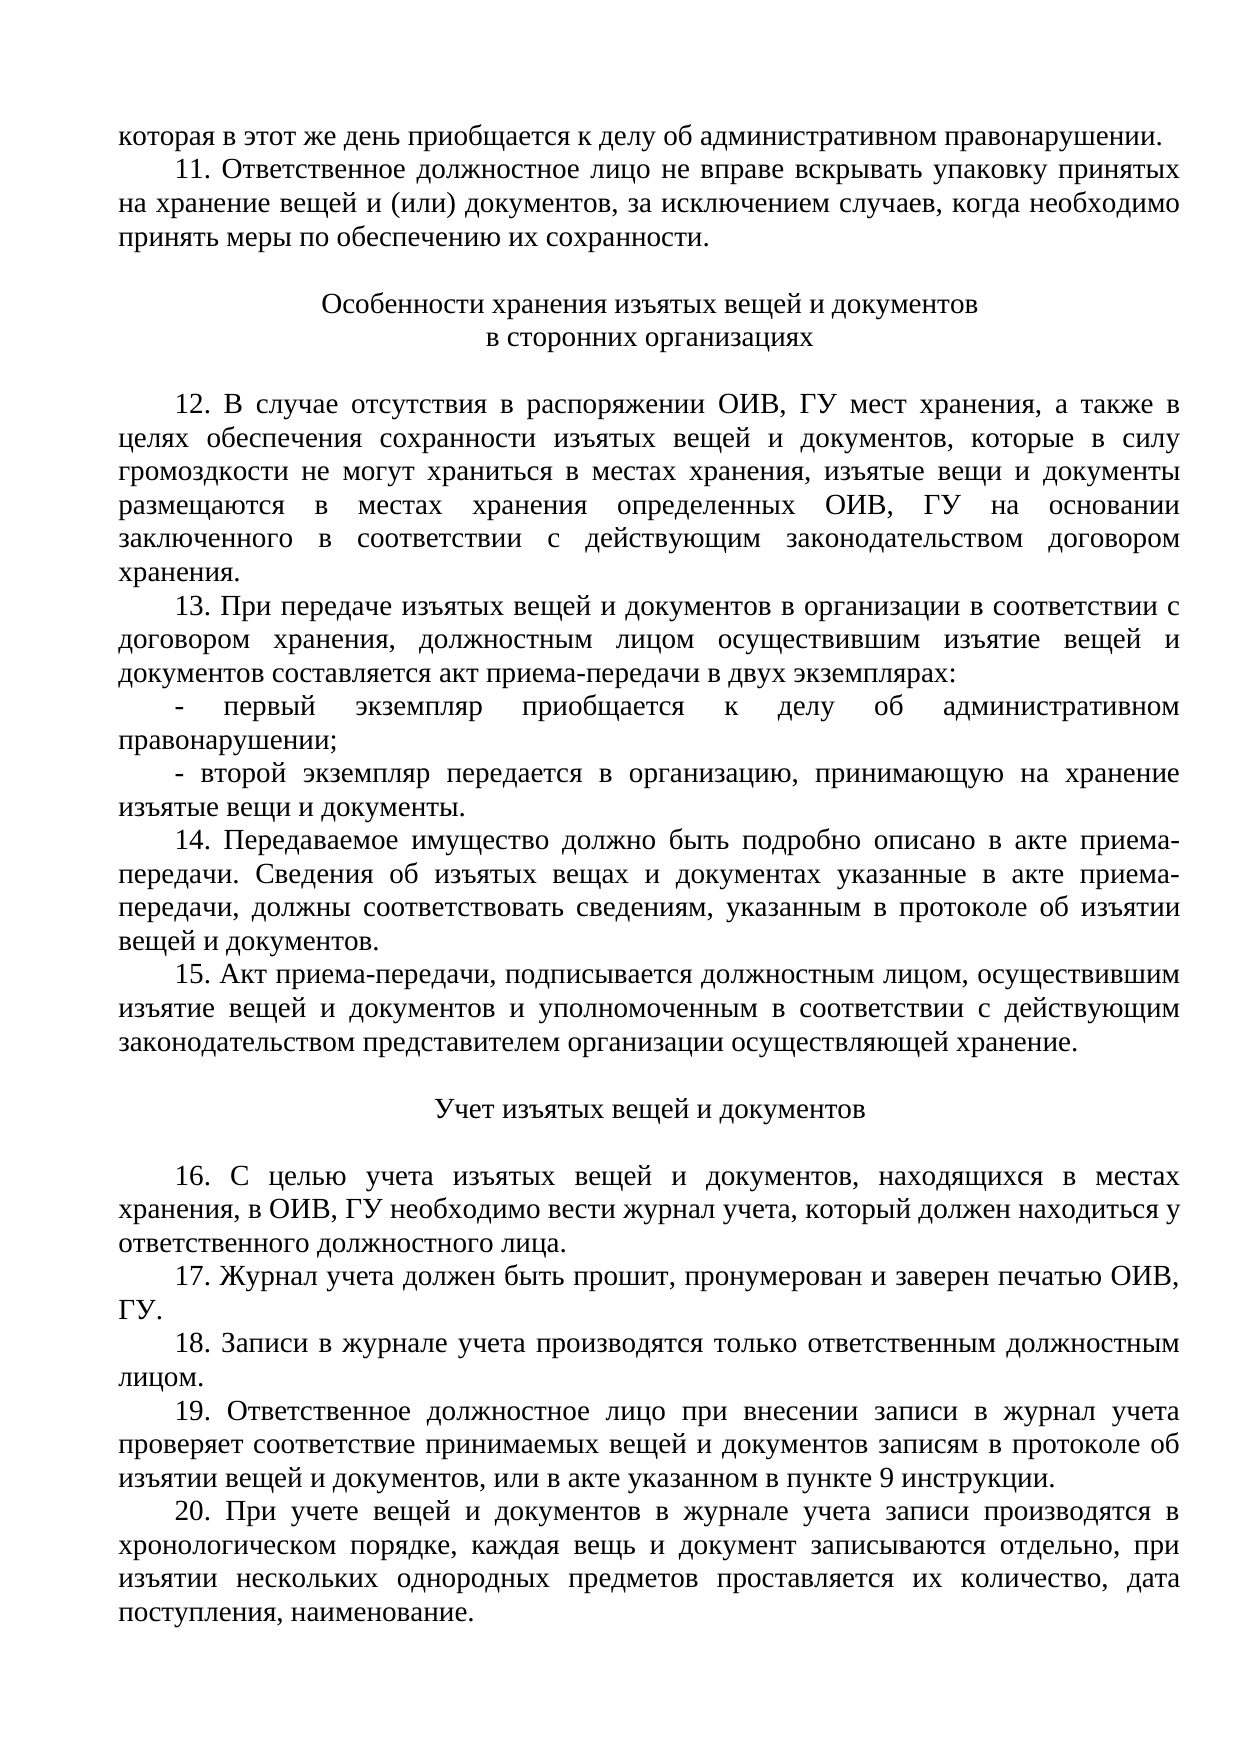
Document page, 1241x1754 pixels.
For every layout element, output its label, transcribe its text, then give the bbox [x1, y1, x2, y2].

text - второй экземпляр передается в организацию, принимающую на хранение изъятые вещи и документы. [118, 755, 1181, 822]
text 19. Ответственное должностное лицо при внесении записи в журнал учета проверяет соответствие принимаемых вещей и документов записям в протоколе об изъятии вещей и документов, или в акте указанном в пункте 9 инструкции. [118, 1393, 1181, 1493]
text 20. При учете вещей и документов в журнале учета записи производятся в хронологическом порядке, каждая вещь и документ записываются отдельно, при изъятии нескольких однородных предметов проставляется их количество, дата поступления, наименование. [118, 1493, 1181, 1627]
text 12. В случае отсутствия в распоряжении ОИВ, ГУ мест хранения, а также в целях обеспечения сохранности изъятых вещей и документов, которые в силу громоздкости не могут храниться в местах хранения, изъятые вещи и документы размещаются в местах хранения определенных ОИВ, ГУ на основании заключенного в соответствии с действующим законодательством договором хранения. [118, 386, 1181, 588]
text 14. Передаваемое имущество должно быть подробно описано в акте приема-передачи. Сведения об изъятых вещах и документах указанные в акте приема-передачи, должны соответствовать сведениям, указанным в протоколе об изъятии вещей и документов. [118, 822, 1181, 957]
text - первый экземпляр приобщается к делу об административном правонарушении; [118, 688, 1181, 755]
text 11. Ответственное должностное лицо не вправе вскрывать упаковку принятых на хранение вещей и (или) документов, за исключением случаев, когда необходимо принять меры по обеспечению их сохранности. [118, 152, 1181, 252]
text 13. При передаче изъятых вещей и документов в организации в соответствии с договором хранения, должностным лицом осуществившим изъятие вещей и документов составляется акт приема-передачи в двух экземплярах: [118, 588, 1181, 688]
text Особенности хранения изъятых вещей и документов [118, 286, 1181, 319]
text 17. Журнал учета должен быть прошит, пронумерован и заверен печатью ОИВ, ГУ. [118, 1258, 1181, 1326]
text 18. Записи в журнале учета производятся только ответственным должностным лицом. [118, 1326, 1181, 1393]
text Учет изъятых вещей и документов [118, 1091, 1181, 1124]
text в сторонних организациях [118, 319, 1181, 353]
text 16. С целью учета изъятых вещей и документов, находящихся в местах хранения, в ОИВ, ГУ необходимо вести журнал учета, который должен находиться у ответственного должностного лица. [118, 1158, 1181, 1258]
text 15. Акт приема-передачи, подписывается должностным лицом, осуществившим изъятие вещей и документов и уполномоченным в соответствии с действующим законодательством представителем организации осуществляющей хранение. [118, 957, 1181, 1057]
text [118, 118, 1181, 152]
